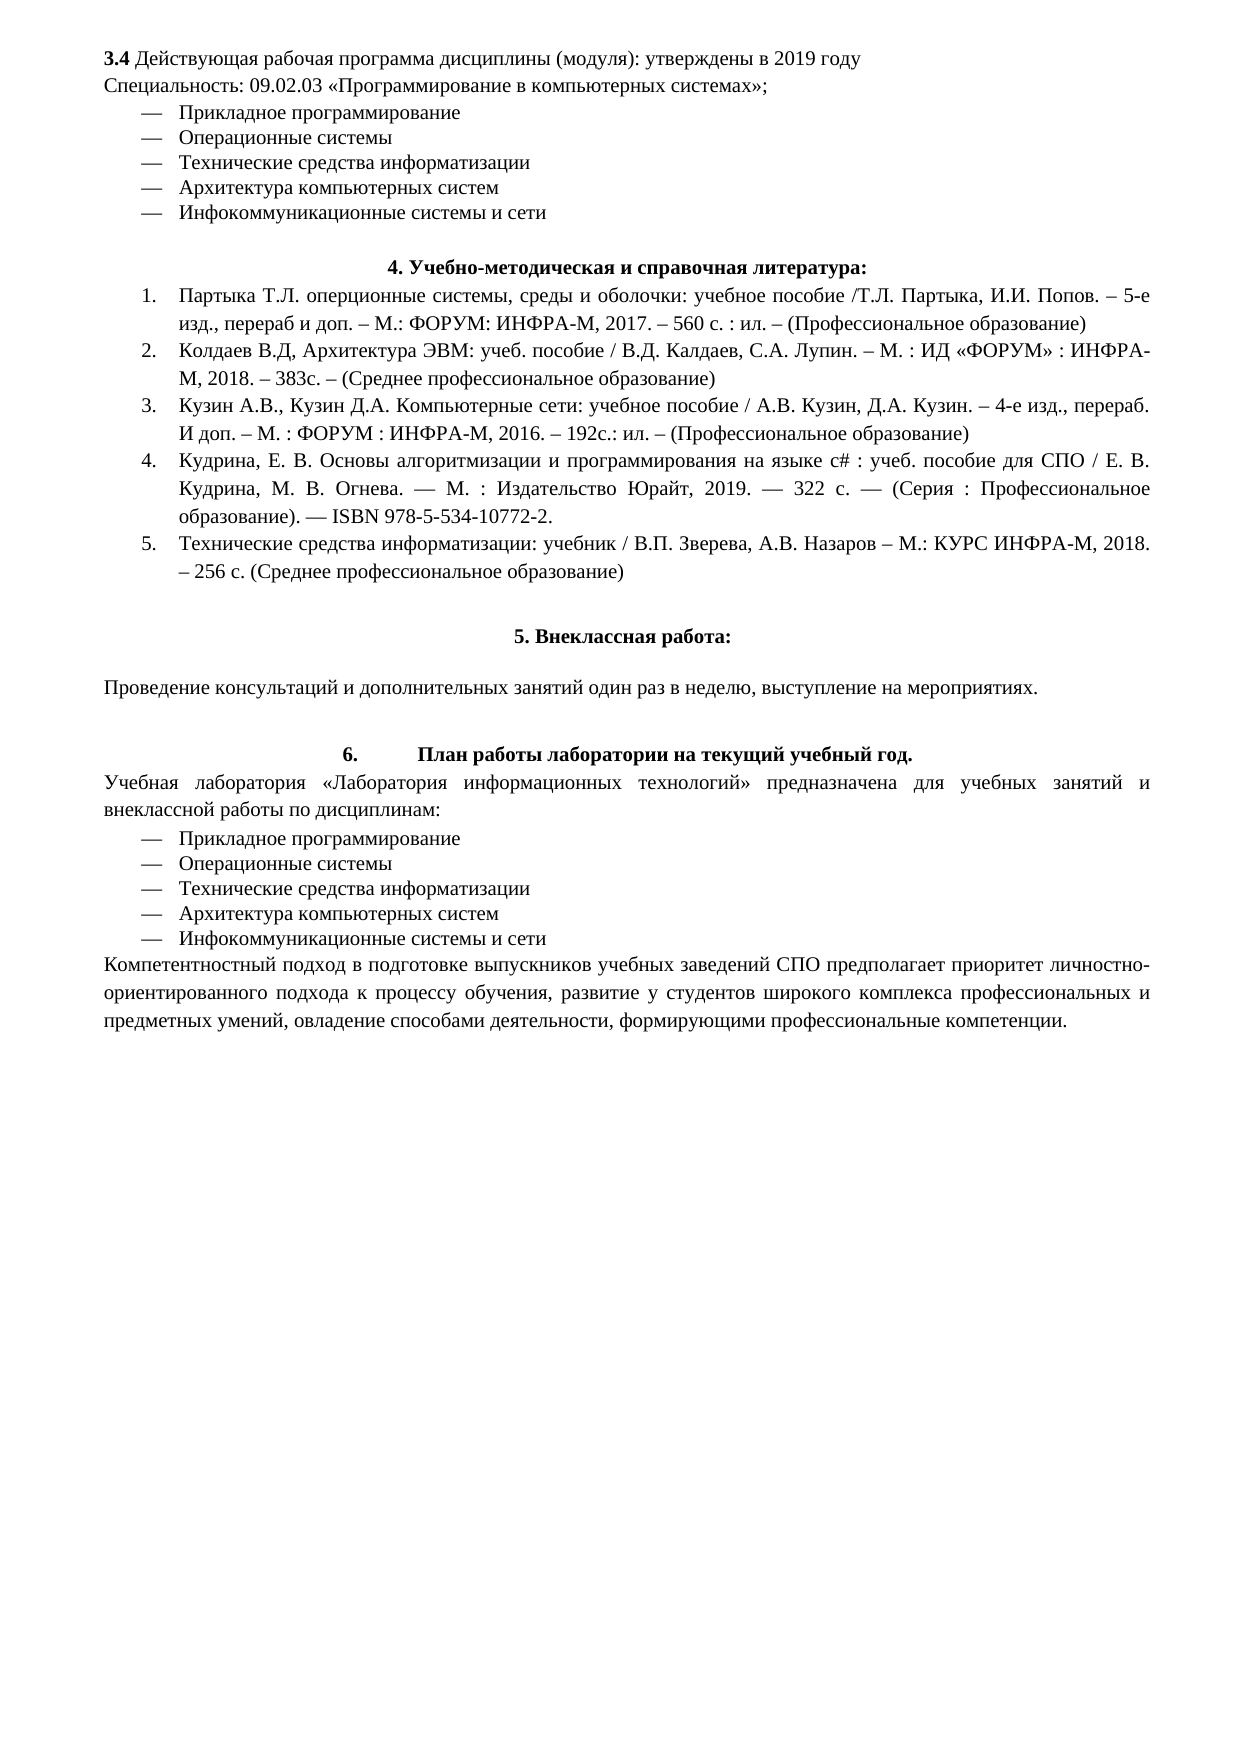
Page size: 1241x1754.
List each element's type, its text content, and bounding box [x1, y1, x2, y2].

text 3.4 Действующая рабочая программа дисциплины (модуля): утверждены в 2019 году Специальность: 09.02.03 «Программирование в компьютерных системах»; [103, 44, 1152, 97]
list Прикладное программирование [141, 100, 1152, 125]
list Кузин А.В., Кузин Д.А. Компьютерные сети: учебное пособие / А.В. Кузин, Д.А. Кузин. – 4-е изд., перераб. И доп. – М. : ФОРУМ : ИНФРА-М, 2016. – 192с.: ил. – (Профессиональное образование) [141, 393, 1152, 445]
list План работы лаборатории на текущий учебный год. [103, 741, 1152, 767]
text Проведение консультаций и дополнительных занятий один раз в неделю, выступление на мероприятиях. [103, 675, 1152, 699]
list Партыка Т.Л. оперционные системы, среды и оболочки: учебное пособие /Т.Л. Партыка, И.И. Попов. – 5-е изд., перераб и доп. – М.: ФОРУМ: ИНФРА-М, 2017. – 560 с. : ил. – (Профессиональное образование) [141, 283, 1152, 334]
list Кудрина, Е. В. Основы алгоритмизации и программирования на языке c# : учеб. пособие для СПО / Е. В. Кудрина, М. В. Огнева. — М. : Издательство Юрайт, 2019. — 322 с. — (Серия : Профессиональное образование). — ISBN 978-5-534-10772-2. [141, 448, 1152, 528]
list Технические средства информатизации [141, 875, 1152, 900]
list Колдаев В.Д, Архитектура ЭВМ: учеб. пособие / В.Д. Калдаев, С.А. Лупин. – М. : ИД «ФОРУМ» : ИНФРА-М, 2018. – 383с. – (Среднее профессиональное образование) [141, 338, 1152, 390]
list Технические средства информатизации [141, 150, 1152, 175]
list Операционные системы [141, 125, 1152, 150]
list Архитектура компьютерных систем [141, 175, 1152, 200]
text Компетентностный подход в подготовке выпускников учебных заведений СПО предполагает приоритет личностно-ориентированного подхода к процессу обучения, развитие у студентов широкого комплекса профессиональных и предметных умений, овладение способами деятельности, формирующими профессиональные компетенции. [103, 952, 1152, 1032]
text 5. Внеклассная работа: [514, 623, 1152, 648]
list Инфокоммуникационные системы и сети [141, 925, 1152, 950]
list Инфокоммуникационные системы и сети [141, 200, 1152, 225]
list Архитектура компьютерных систем [141, 900, 1152, 925]
list Операционные системы [141, 850, 1152, 875]
text Учебная лаборатория «Лаборатория информационных технологий» предназначена для учебных занятий и внеклассной работы по дисциплинам: [103, 770, 1152, 821]
text 4. Учебно-методическая и справочная литература: [103, 255, 1152, 279]
list Технические средства информатизации: учебник / В.П. Зверева, А.В. Назаров – М.: КУРС ИНФРА-М, 2018. – 256 с. (Среднее профессиональное образование) [141, 531, 1152, 583]
list Прикладное программирование [141, 825, 1152, 850]
